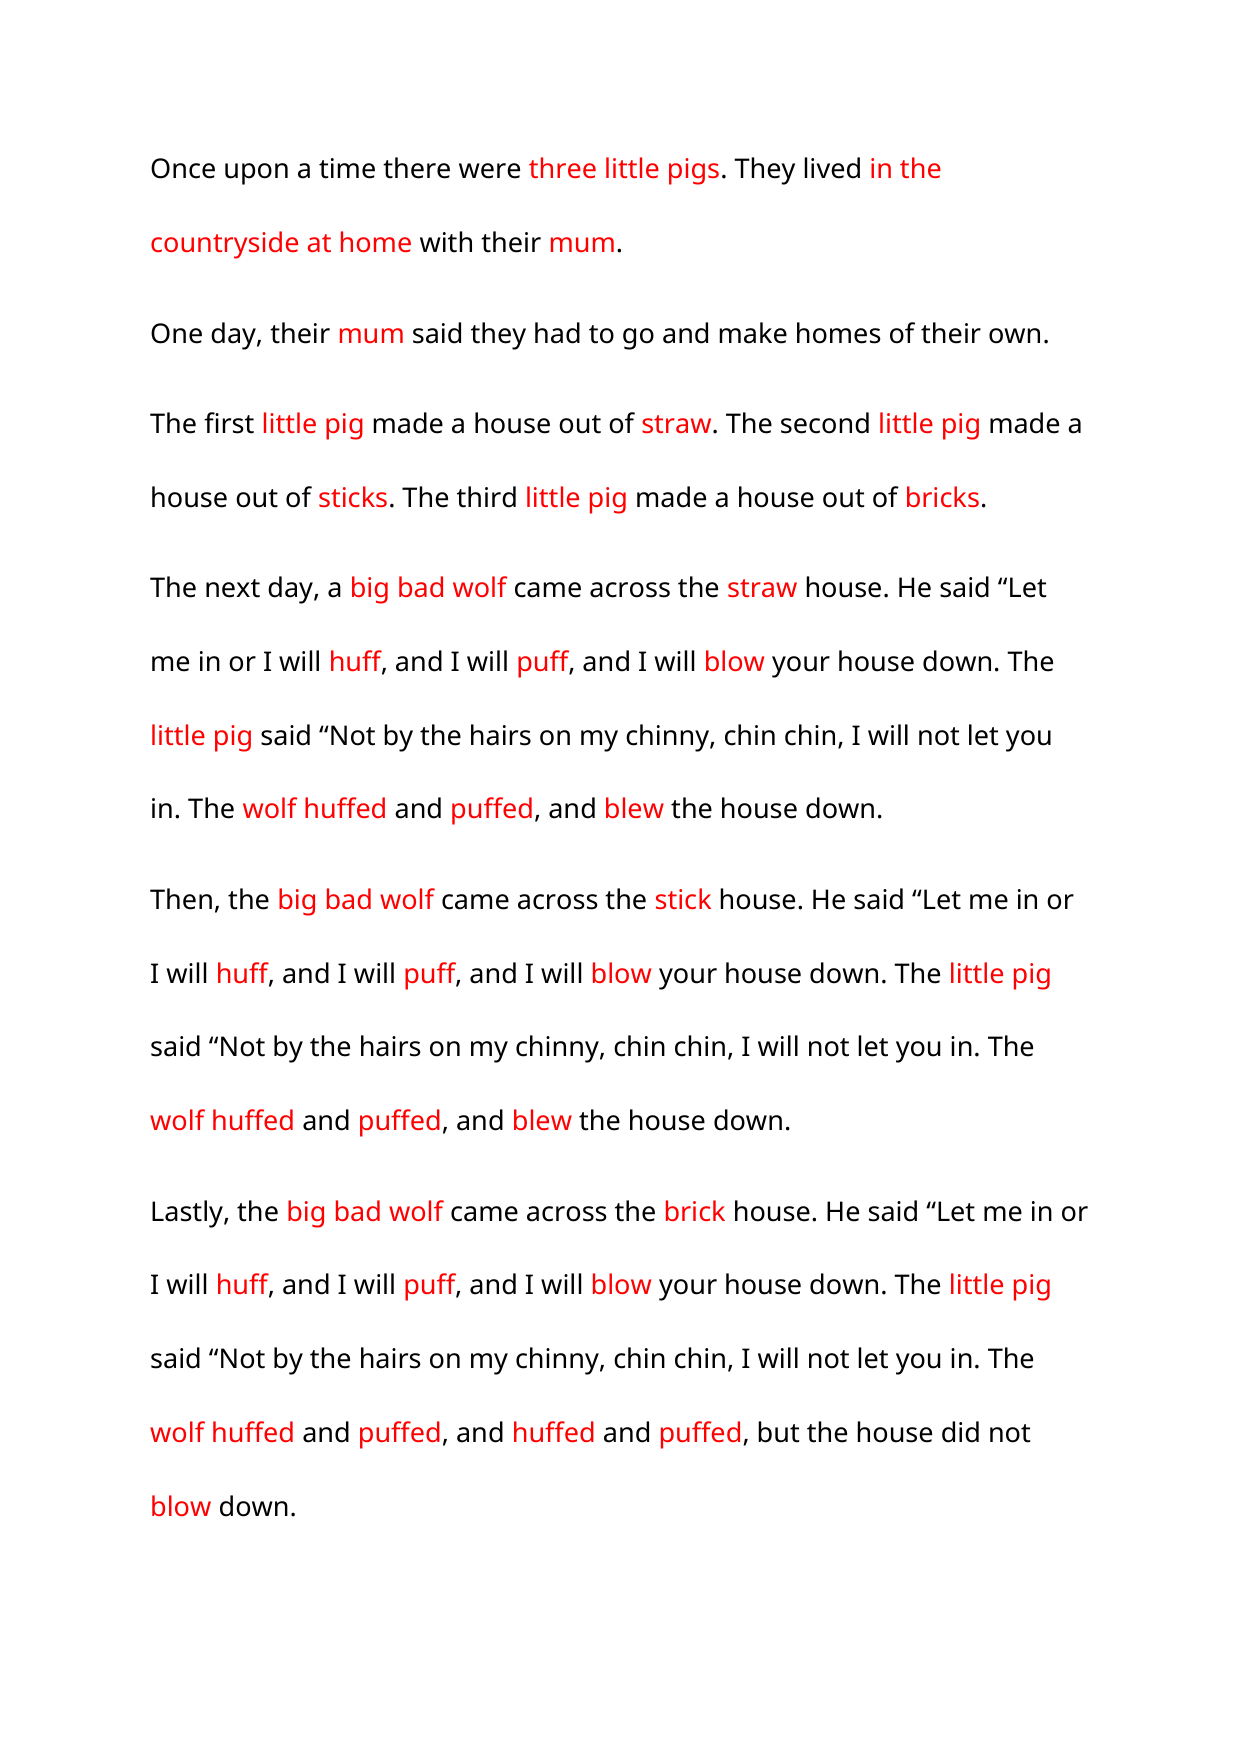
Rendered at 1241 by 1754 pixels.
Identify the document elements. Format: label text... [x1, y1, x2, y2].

text Then, the big bad wolf came across the stick house. He said “Let me in or I will huff, and I will puff, and I will blow your house down. The little pig said “Not by the hairs on my chinny, chin chin, I will not let you in. The wolf huffed and puffed, and blew the house down. [150, 880, 1090, 1138]
text Once upon a time there were three little pigs. They lived in the countryside at home with their mum. [150, 150, 1090, 261]
text The first little pig made a house out of straw. The second little pig made a house out of sticks. The third little pig made a house out of bricks. [150, 404, 1090, 515]
text One day, their mum said they had to go and make homes of their own. [150, 314, 1090, 351]
text The next day, a big bad wolf came across the straw house. He said “Let me in or I will huff, and I will puff, and I will blow your house down. The little pig said “Not by the hairs on my chinny, chin chin, I will not let you in. The wolf huffed and puffed, and blew the house down. [150, 569, 1090, 827]
text Lastly, the big bad wolf came across the brick house. He said “Let me in or I will huff, and I will puff, and I will blow your house down. The little pig said “Not by the hairs on my chinny, chin chin, I will not let you in. The wolf huffed and puffed, and huffed and puffed, but the house did not blow down. [150, 1192, 1090, 1524]
